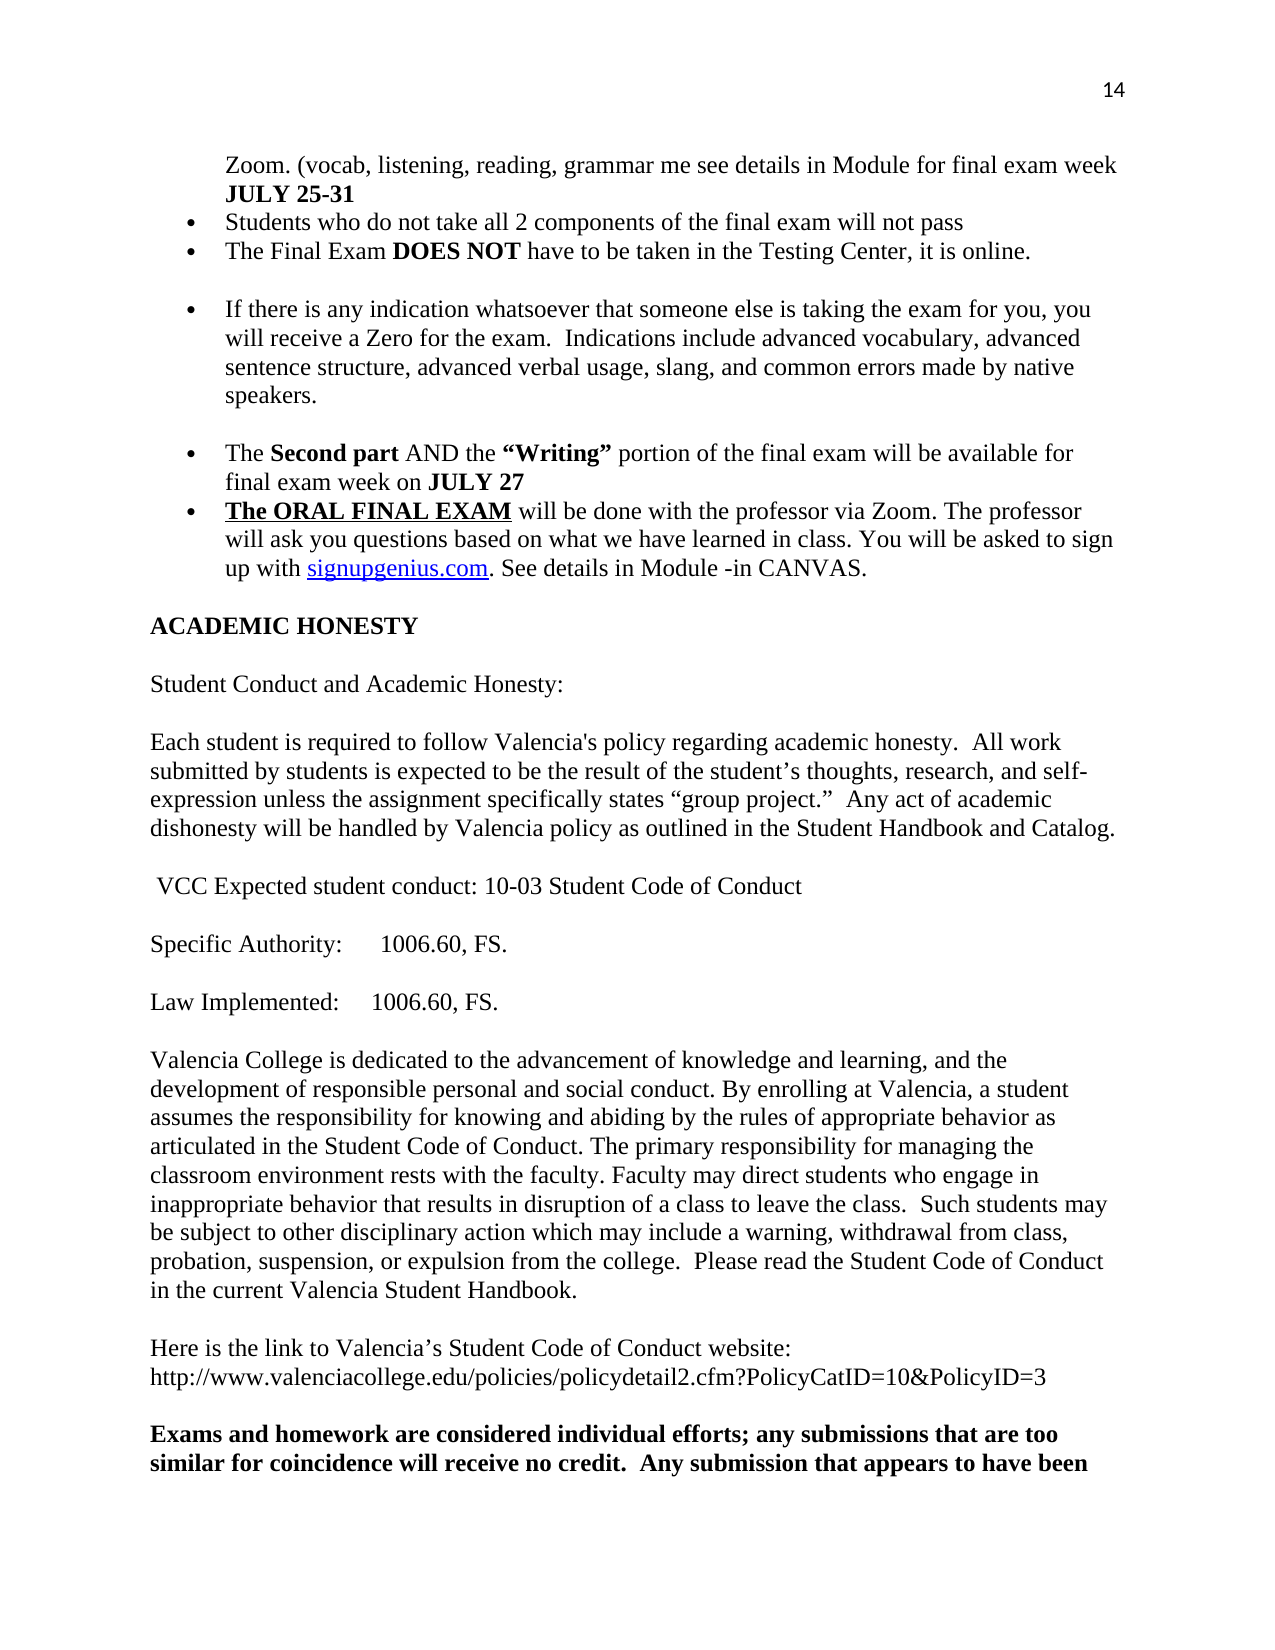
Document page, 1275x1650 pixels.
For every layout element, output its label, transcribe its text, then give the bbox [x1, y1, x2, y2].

text Specific Authority: 1006.60, FS. [150, 929, 1125, 958]
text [150, 1419, 1125, 1477]
list The Final Exam DOES NOT have to be taken in the Testing Center, it is online. [187, 236, 1125, 265]
text Law Implemented: 1006.60, FS. [150, 987, 1125, 1016]
list The Second part AND the “Writing” portion of the final exam will be available for final exam week on JULY 27 [187, 438, 1125, 496]
text Here is the link to Valencia’s Student Code of Conduct website: http://www.valenciacollege.edu/policies/policydetail2.cfm?PolicyCatID=10&PolicyID=3 [150, 1333, 1125, 1390]
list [187, 150, 1125, 207]
list If there is any indication whatsoever that someone else is taking the exam for you, you will receive a Zero for the exam. Indications include advanced vocabulary, advanced sentence structure, advanced verbal usage, slang, and common errors made by native speakers. [187, 294, 1125, 409]
text Each student is required to follow Valencia's policy regarding academic honesty. All work submitted by students is expected to be the result of the student’s thoughts, research, and self-expression unless the assignment specifically states “group project.” Any act of academic dishonesty will be handled by Valencia policy as outlined in the Student Handbook and Catalog. [150, 727, 1125, 842]
text Student Conduct and Academic Honesty: [150, 669, 1125, 698]
list Students who do not take all 2 components of the final exam will not pass [187, 207, 1125, 236]
text VCC Expected student conduct: 10-03 Student Code of Conduct [150, 871, 1125, 900]
list The ORAL FINAL EXAM will be done with the professor via Zoom. The professor will ask you questions based on what we have learned in class. You will be asked to sign up with signupgenius.com. See details in Module -in CANVAS. [187, 496, 1125, 582]
text ACADEMIC HONESTY [150, 611, 1125, 640]
text Valencia College is dedicated to the advancement of knowledge and learning, and the development of responsible personal and social conduct. By enrolling at Valencia, a student assumes the responsibility for knowing and abiding by the rules of appropriate behavior as articulated in the Student Code of Conduct. The primary responsibility for managing the classroom environment rests with the faculty. Faculty may direct students who engage in inappropriate behavior that results in disruption of a class to leave the class. Such students may be subject to other disciplinary action which may include a warning, withdrawal from class, probation, suspension, or expulsion from the college. Please read the Student Code of Conduct in the current Valencia Student Handbook. [150, 1045, 1125, 1304]
